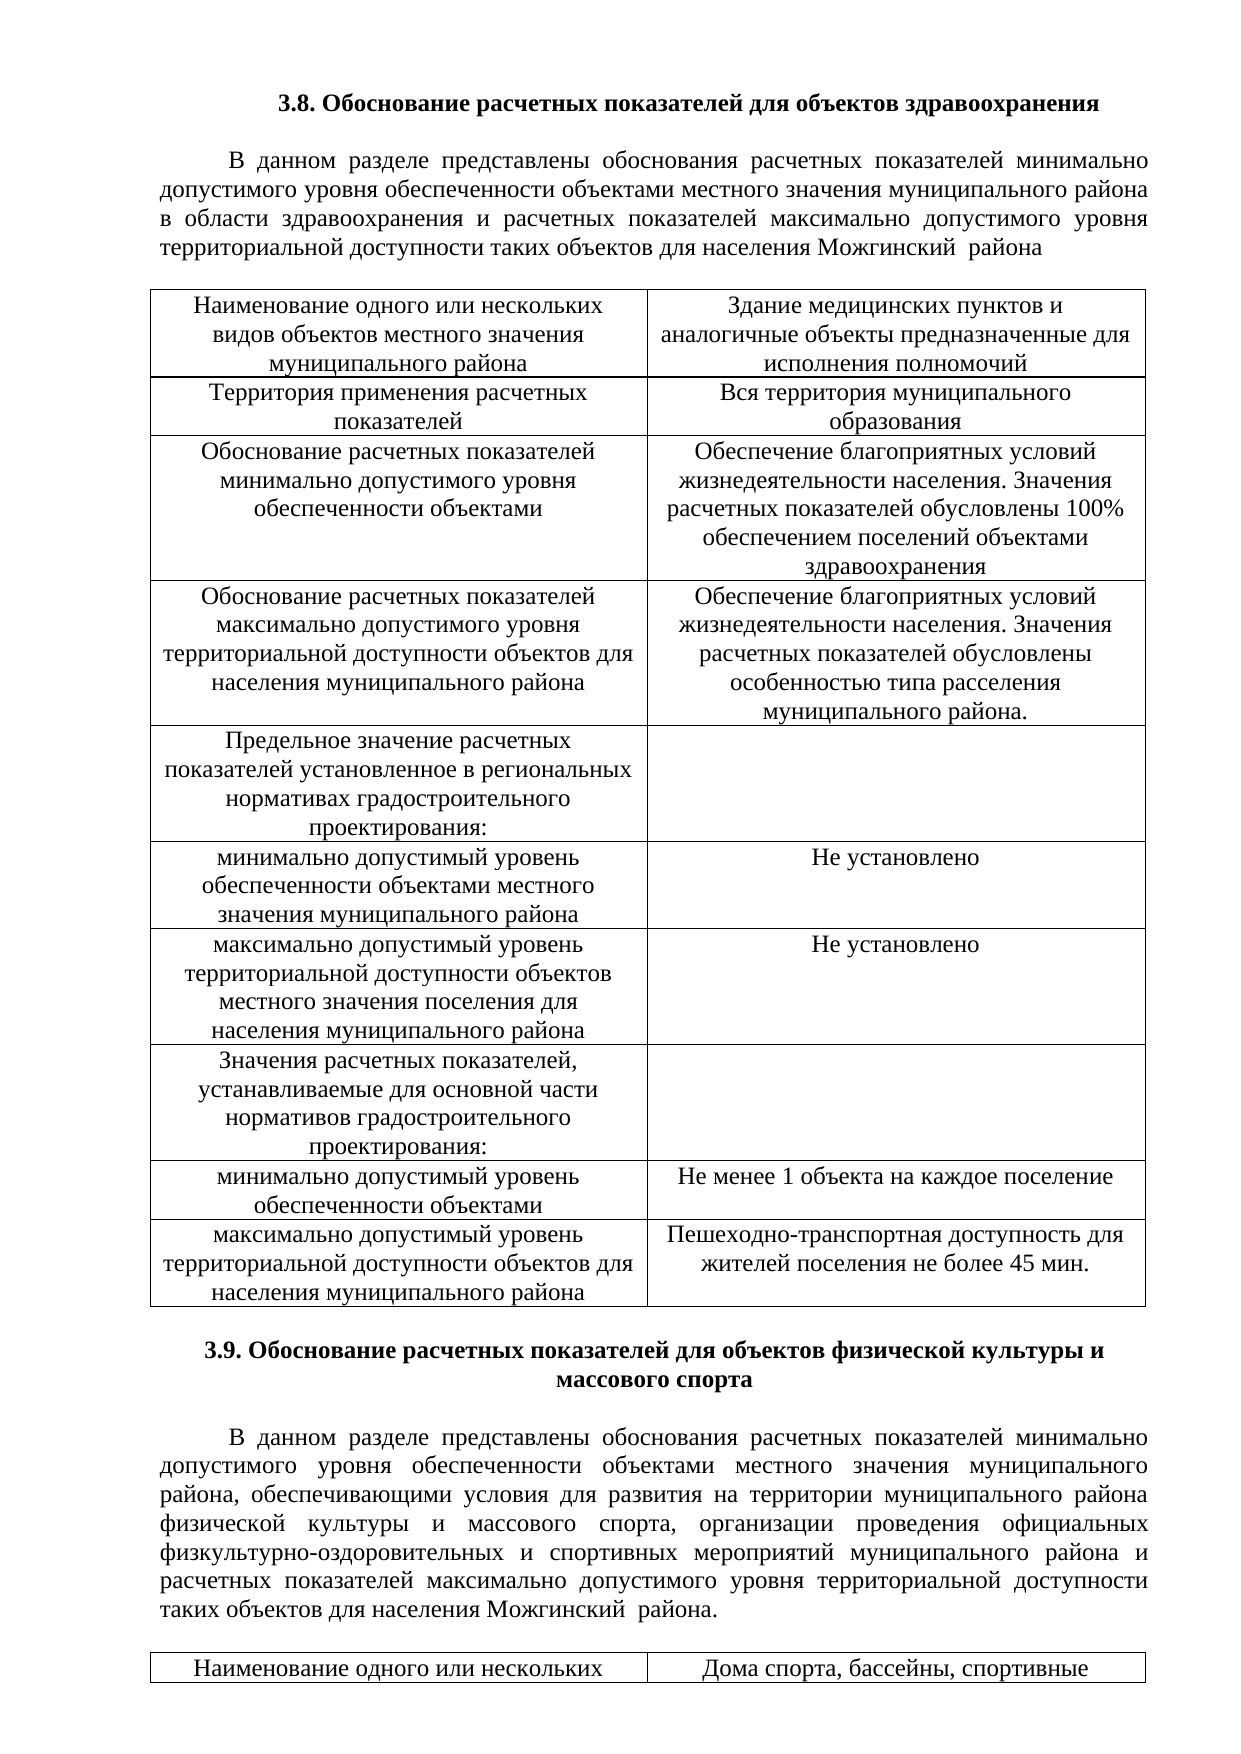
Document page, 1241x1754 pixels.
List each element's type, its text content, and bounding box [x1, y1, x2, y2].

text 3.9. Обоснование расчетных показателей для объектов физической культуры и массового спорта [159, 1336, 1149, 1393]
table_cell Обоснование расчетных показателей максимально допустимого уровня территориальной доступности объектов для населения муниципального района [151, 581, 647, 724]
table_cell Значения расчетных показателей, устанавливаемые для основной части нормативов градостроительного проектирования: [151, 1045, 647, 1160]
table_cell Не установлено [648, 842, 1145, 928]
table_cell минимально допустимый уровень обеспеченности объектами местного значения муниципального района [151, 842, 217, 928]
table_cell Вся территория муниципального образования [962, 378, 1145, 435]
table_header Наименование одного или нескольких видов объектов местного значения муниципального района [151, 290, 269, 376]
table_cell Не менее 1 объекта на каждое поселение [648, 1161, 1145, 1218]
text В данном разделе представлены обоснования расчетных показателей минимально допустимого уровня обеспеченности объектами местного значения муниципального района в области здравоохранения и расчетных показателей максимально допустимого уровня территориальной доступности таких объектов для населения Можгинский района [159, 145, 1149, 260]
table_cell Обоснование расчетных показателей минимально допустимого уровня обеспеченности объектами [151, 436, 647, 580]
table_cell [648, 726, 1145, 841]
table_cell Обеспечение благоприятных условий жизнедеятельности населения. Значения расчетных показателей обусловлены особенностью типа расселения муниципального района. [648, 581, 1145, 724]
table_cell Предельное значение расчетных показателей установленное в региональных нормативах градостроительного проектирования: [151, 726, 309, 841]
table_cell минимально допустимый уровень обеспеченности объектами местного значения муниципального района [579, 842, 647, 928]
table_cell Территория применения расчетных показателей [463, 378, 647, 435]
table_cell Предельное значение расчетных показателей установленное в региональных нормативах градостроительного проектирования: [488, 726, 647, 841]
table_cell Не установлено [648, 929, 1145, 1044]
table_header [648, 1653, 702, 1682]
table_cell Обеспечение благоприятных условий жизнедеятельности населения. Значения расчетных показателей обусловлены 100% обеспечением поселений объектами здравоохранения [648, 436, 1145, 580]
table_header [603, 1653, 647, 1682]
table_cell минимально допустимый уровень обеспеченности объектами [151, 1161, 254, 1218]
table_cell минимально допустимый уровень обеспеченности объектами [543, 1161, 647, 1218]
text В данном разделе представлены обоснования расчетных показателей минимально допустимого уровня обеспеченности объектами местного значения муниципального района, обеспечивающими условия для развития на территории муниципального района физической культуры и массового спорта, организации проведения официальных физкультурно-оздоровительных и спортивных мероприятий муниципального района и расчетных показателей максимально допустимого уровня территориальной доступности таких объектов для населения Можгинский района. [159, 1422, 1149, 1623]
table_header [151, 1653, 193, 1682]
table_cell Территория применения расчетных показателей [151, 378, 334, 435]
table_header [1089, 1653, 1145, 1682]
table_header Здание медицинских пунктов и аналогичные объекты предназначенные для исполнения полномочий [1027, 290, 1145, 376]
table_header Наименование одного или нескольких видов объектов местного значения муниципального района [528, 290, 647, 376]
table_cell максимально допустимый уровень территориальной доступности объектов местного значения поселения для населения муниципального района [578, 929, 647, 1044]
table_header Здание медицинских пунктов и аналогичные объекты предназначенные для исполнения полномочий [648, 290, 764, 376]
table_cell Вся территория муниципального образования [648, 378, 829, 435]
table_cell Пешеходно-транспортная доступность для жителей поселения не более 45 мин. [648, 1220, 1145, 1306]
table_cell [648, 1045, 1145, 1160]
text 3.8. Обоснование расчетных показателей для объектов здравоохранения [159, 88, 1149, 117]
